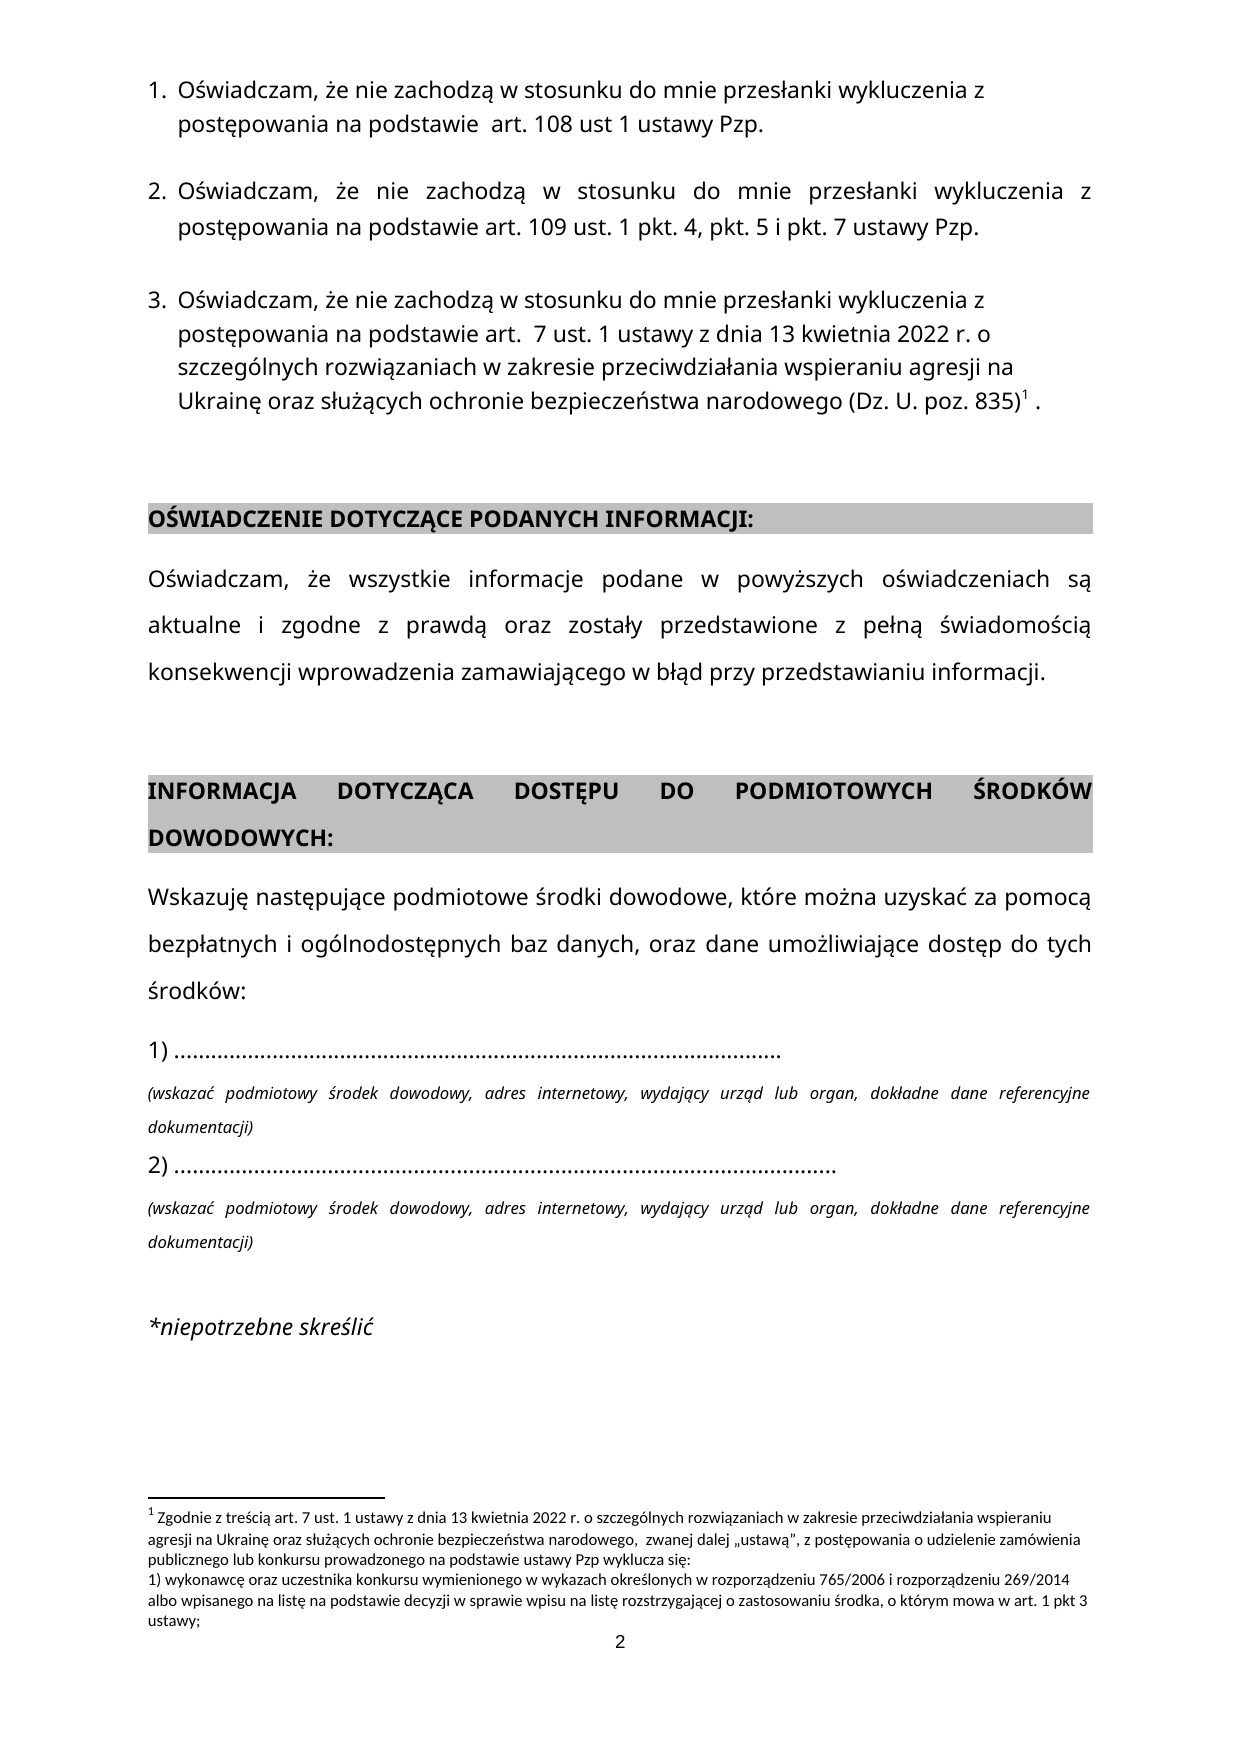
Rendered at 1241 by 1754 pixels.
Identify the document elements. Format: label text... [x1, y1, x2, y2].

text (wskazać podmiotowy środek dowodowy, adres internetowy, wydający urząd lub organ, dokładne dane referencyjne dokumentacji) [148, 1081, 1093, 1138]
text 2) ............................................................................................................ [148, 1149, 1093, 1181]
list Oświadczam, że nie zachodzą w stosunku do mnie przesłanki wykluczenia z postępowania na podstawie art. 7 ust. 1 ustawy z dnia 13 kwietnia 2022 r. o szczególnych rozwiązaniach w zakresie przeciwdziałania wspieraniu agresji na Ukrainę oraz służących ochronie bezpieczeństwa narodowego (Dz. U. poz. 835) . [148, 284, 1093, 416]
text INFORMACJA DOTYCZĄCA DOSTĘPU DO PODMIOTOWYCH ŚRODKÓW DOWODOWYCH: [148, 775, 1093, 853]
text OŚWIADCZENIE DOTYCZĄCE PODANYCH INFORMACJI: [148, 503, 1093, 534]
text 1) ................................................................................................... [148, 1034, 1093, 1066]
list Oświadczam, że nie zachodzą w stosunku do mnie przesłanki wykluczenia z postępowania na podstawie art. 109 ust. 1 pkt. 4, pkt. 5 i pkt. 7 ustawy Pzp. [148, 175, 1093, 242]
text *niepotrzebne skreślić [148, 1311, 1093, 1343]
text Oświadczam, że wszystkie informacje podane w powyższych oświadczeniach są aktualne i zgodne z prawdą oraz zostały przedstawione z pełną świadomością konsekwencji wprowadzenia zamawiającego w błąd przy przedstawianiu informacji. [148, 563, 1093, 688]
list Oświadczam, że nie zachodzą w stosunku do mnie przesłanki wykluczenia z postępowania na podstawie art. 108 ust 1 ustawy Pzp. [148, 74, 1093, 139]
text Wskazuję następujące podmiotowe środki dowodowe, które można uzyskać za pomocą bezpłatnych i ogólnodostępnych baz danych, oraz dane umożliwiające dostęp do tych środków: [148, 881, 1093, 1006]
text (wskazać podmiotowy środek dowodowy, adres internetowy, wydający urząd lub organ, dokładne dane referencyjne dokumentacji) [148, 1196, 1093, 1253]
